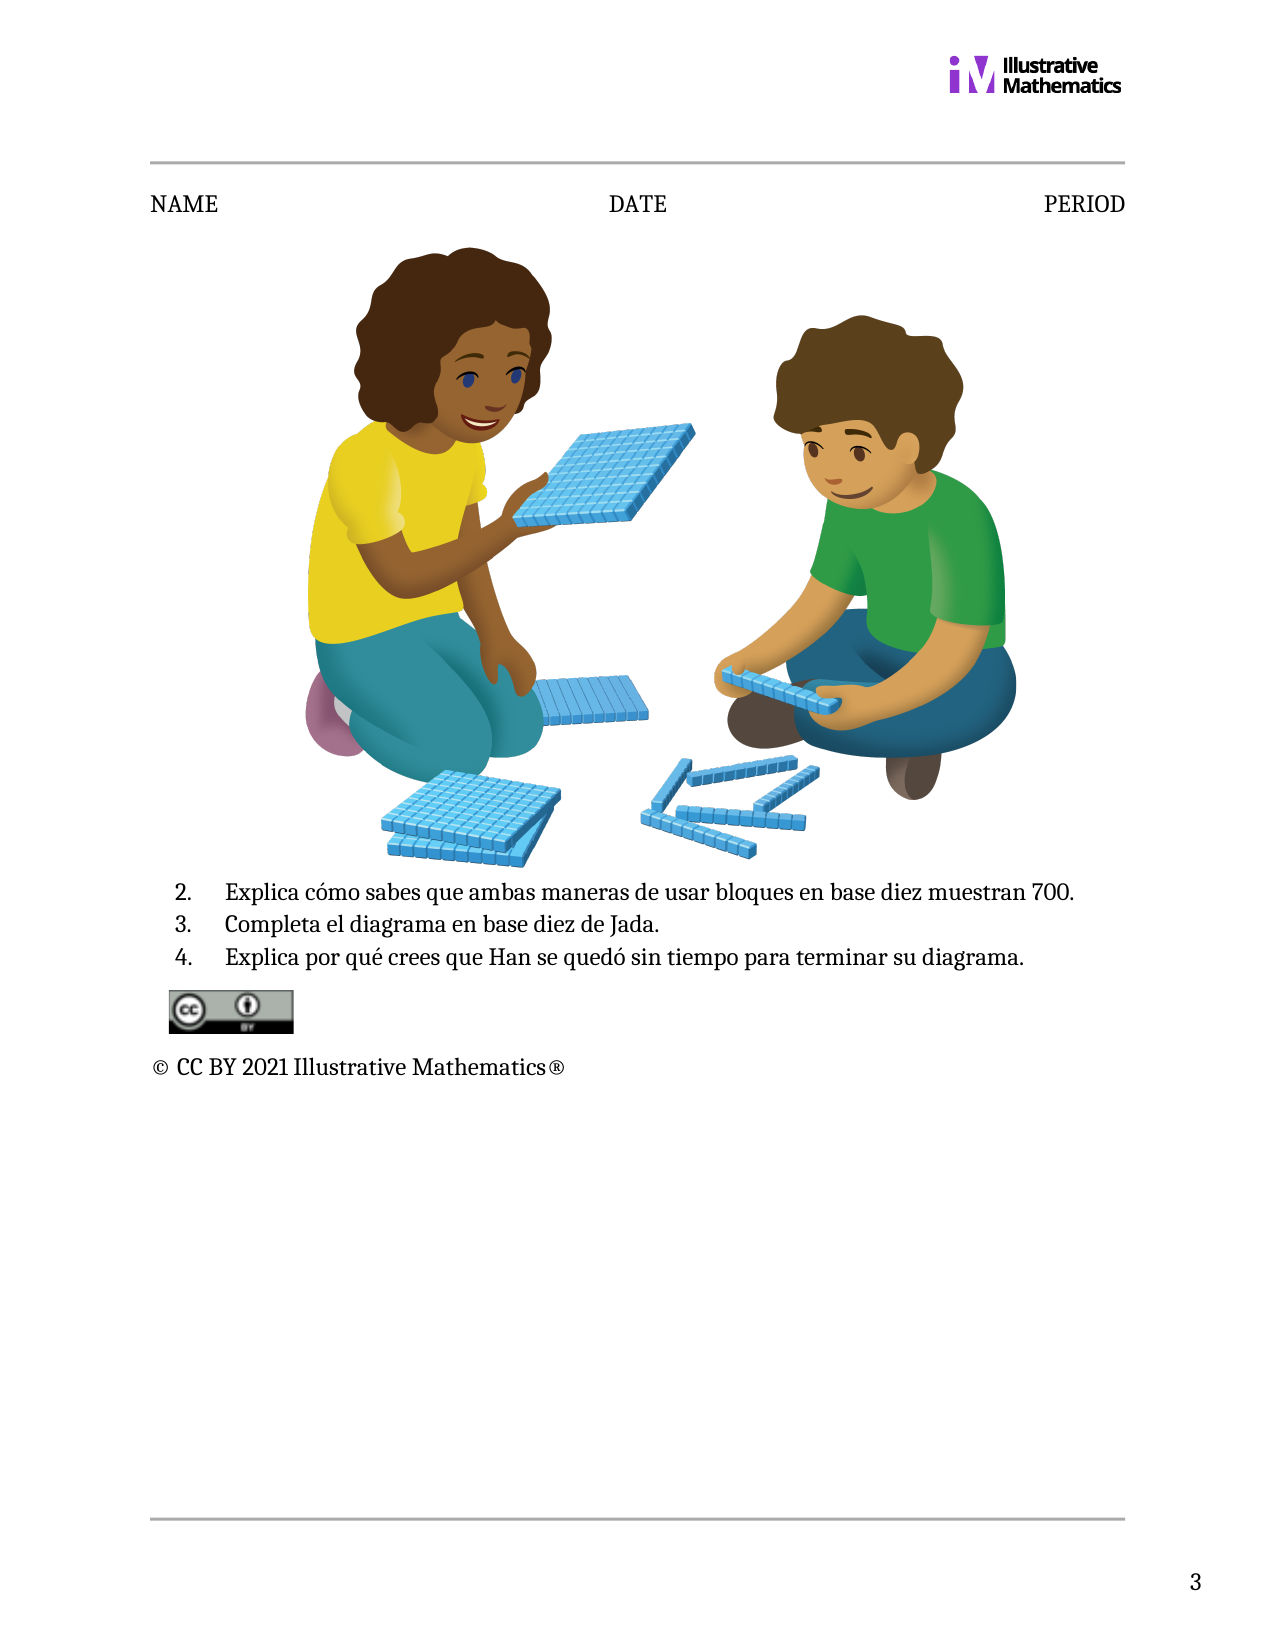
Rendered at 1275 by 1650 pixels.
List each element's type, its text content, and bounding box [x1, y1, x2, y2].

list Completa el diagrama en base diez de Jada. [175, 910, 1125, 939]
list Explica cómo sabes que ambas maneras de usar bloques en base diez muestran 700. [175, 878, 1125, 906]
picture [168, 990, 294, 1034]
picture [243, 247, 1017, 868]
list Explica por qué crees que Han se quedó sin tiempo para terminar su diagrama. [175, 943, 1125, 971]
text © CC BY 2021 Illustrative Mathematics® [150, 1053, 1125, 1081]
picture [949, 55, 1121, 93]
